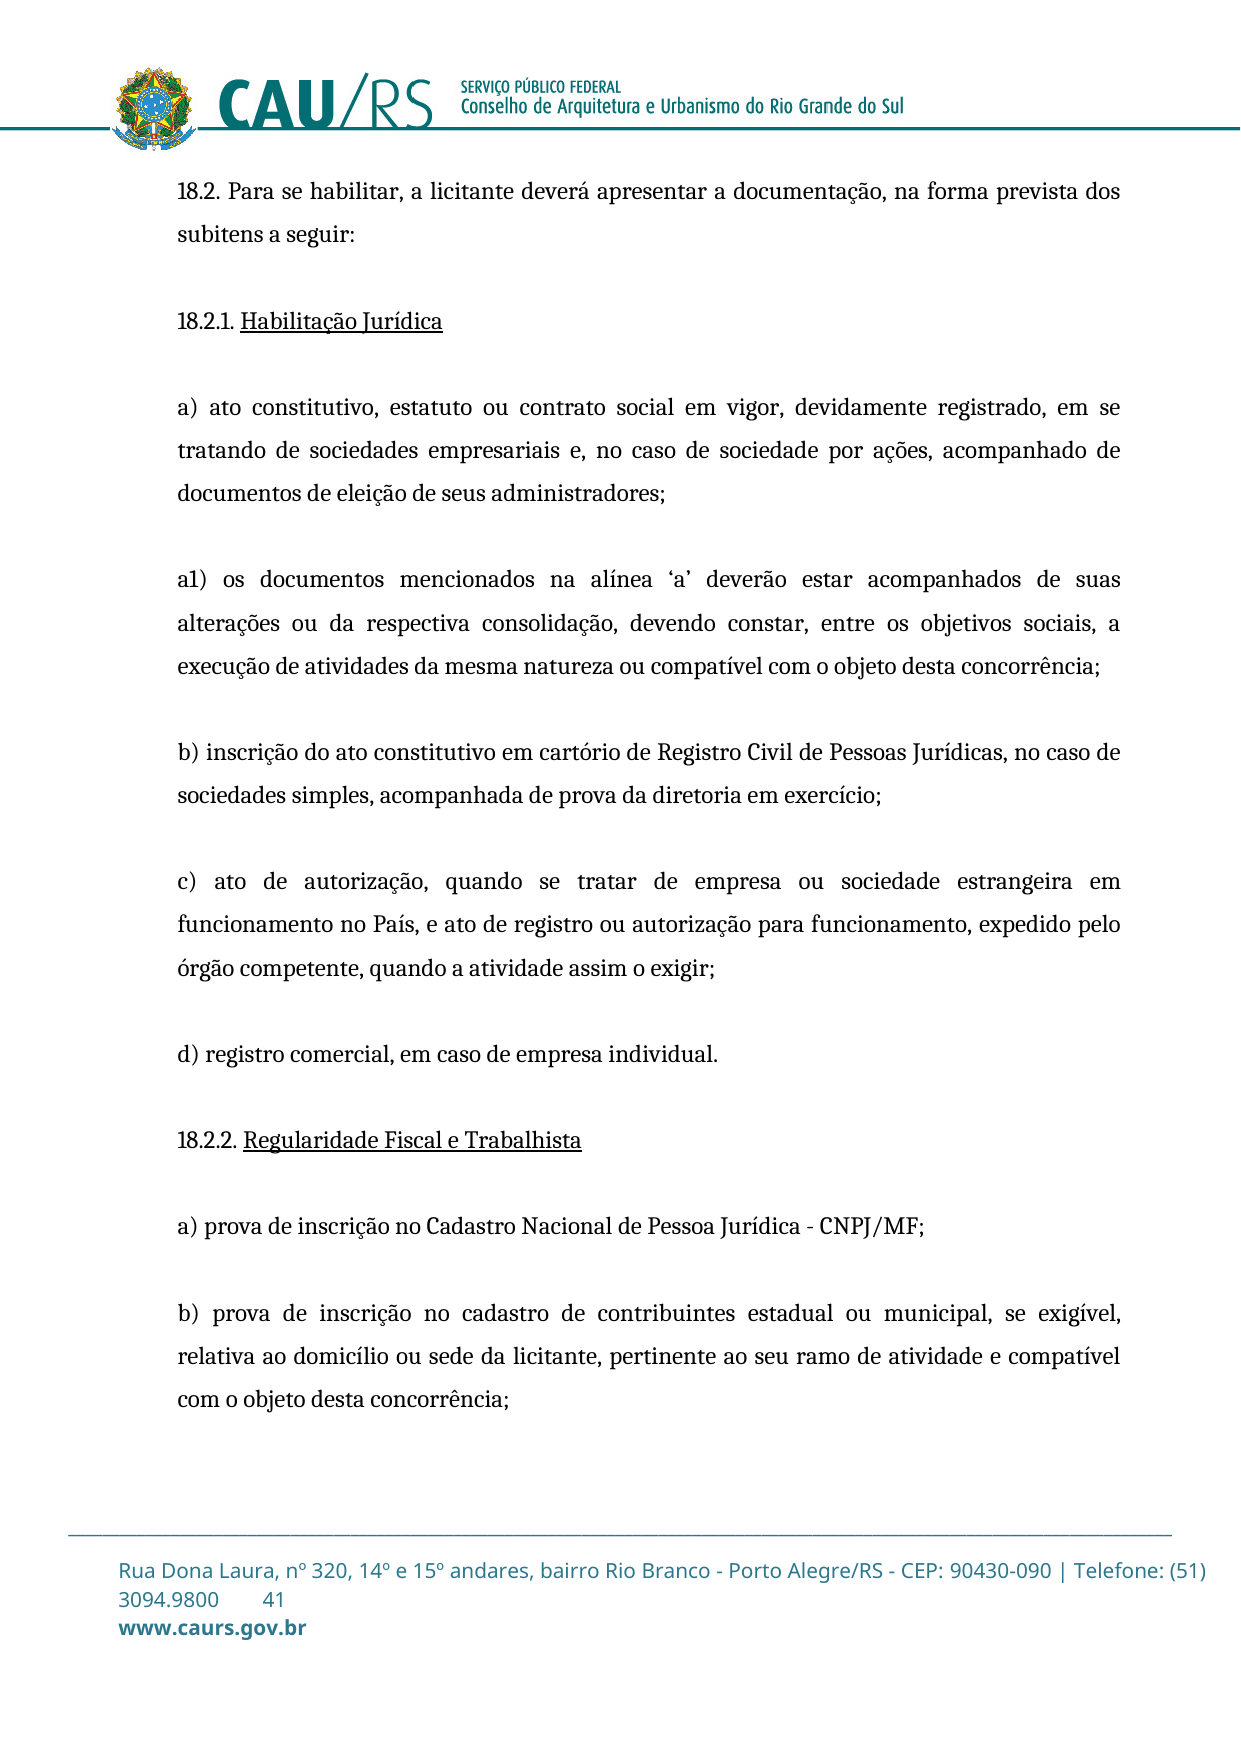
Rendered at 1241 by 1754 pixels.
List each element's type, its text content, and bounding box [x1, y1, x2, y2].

text 18.2. Para se habilitar, a licitante deverá apresentar a documentação, na forma prevista dos subitens a seguir: [177, 177, 1122, 249]
text b) prova de inscrição no cadastro de contribuintes estadual ou municipal, se exigível, relativa ao domicílio ou sede da licitante, pertinente ao seu ramo de atividade e compatível com o objeto desta concorrência; [177, 1298, 1122, 1413]
subtitle 18.2.2. Regularidade Fiscal e Trabalhista [177, 1126, 1122, 1155]
text a) prova de inscrição no Cadastro Nacional de Pessoa Jurídica - CNPJ/MF; [177, 1212, 1122, 1241]
text c) ato de autorização, quando se tratar de empresa ou sociedade estrangeira em funcionamento no País, e ato de registro ou autorização para funcionamento, expedido pelo órgão competente, quando a atividade assim o exigir; [177, 867, 1122, 982]
text b) inscrição do ato constitutivo em cartório de Registro Civil de Pessoas Jurídicas, no caso de sociedades simples, acompanhada de prova da diretoria em exercício; [177, 738, 1122, 810]
picture [0, 1, 1241, 161]
text d) registro comercial, em caso de empresa individual. [177, 1040, 1122, 1068]
text a1) os documentos mencionados na alínea ‘a’ deverão estar acompanhados de suas alterações ou da respectiva consolidação, devendo constar, entre os objetivos sociais, a execução de atividades da mesma natureza ou compatível com o objeto desta concorrência; [177, 565, 1122, 680]
subtitle 18.2.1. Habilitação Jurídica [177, 307, 1122, 335]
text a) ato constitutivo, estatuto ou contrato social em vigor, devidamente registrado, em se tratando de sociedades empresariais e, no caso de sociedade por ações, acompanhado de documentos de eleição de seus administradores; [177, 393, 1122, 508]
